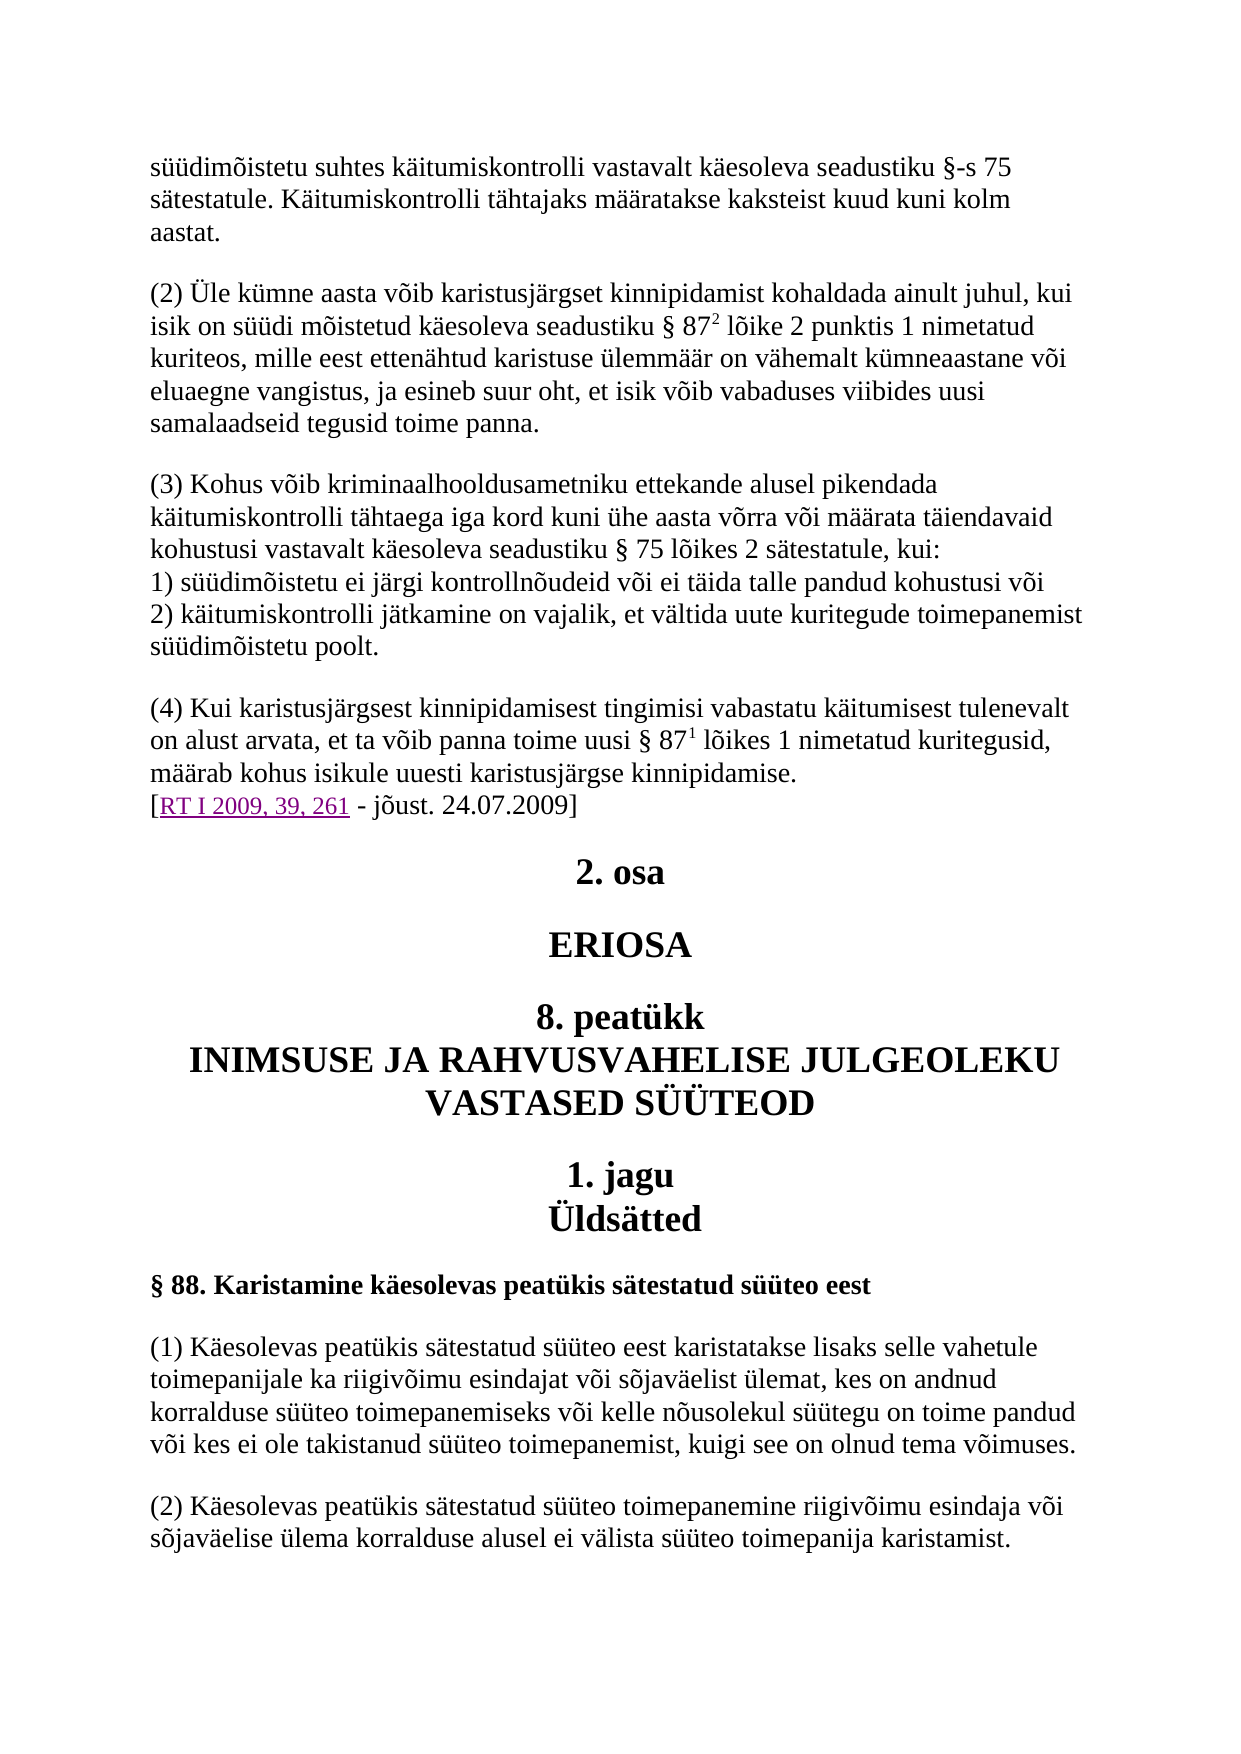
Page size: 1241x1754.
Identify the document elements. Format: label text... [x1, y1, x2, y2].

text 1. jagu Üldsätted [150, 1153, 1090, 1239]
text ERIOSA [150, 922, 1090, 965]
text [150, 150, 1090, 247]
text 8. peatükk INIMSUSE JA RAHVUSVAHELISE JULGEOLEKU VASTASED SÜÜTEOD [150, 994, 1090, 1124]
text (3) Kohus võib kriminaalhooldusametniku ettekande alusel pikendada käitumiskontrolli tähtaega iga kord kuni ühe aasta võrra või määrata täiendavaid kohustusi vastavalt käesoleva seadustiku § 75 lõikes 2 sätestatule, kui: 1) süüdimõistetu ei järgi kontrollnõudeid või ei täida talle pandud kohustusi või 2) käitumiskontrolli jätkamine on vajalik, et vältida uute kuritegude toimepanemist süüdimõistetu poolt. [150, 467, 1090, 662]
text (2) Üle kümne aasta võib karistusjärgset kinnipidamist kohaldada ainult juhul, kui isik on süüdi mõistetud käesoleva seadustiku § 872 lõike 2 punktis 1 nimetatud kuriteos, mille eest ettenähtud karistuse ülemmäär on vähemalt kümneaastane või eluaegne vangistus, ja esineb suur oht, et isik võib vabaduses viibides uusi samalaadseid tegusid toime panna. [150, 276, 1090, 438]
text § 88. Karistamine käesolevas peatükis sätestatud süüteo eest [150, 1268, 1090, 1301]
text (1) Käesolevas peatükis sätestatud süüteo eest karistatakse lisaks selle vahetule toimepanijale ka riigivõimu esindajat või sõjaväelist ülemat, kes on andnud korralduse süüteo toimepanemiseks või kelle nõusolekul süütegu on toime pandud või kes ei ole takistanud süüteo toimepanemist, kuigi see on olnud tema võimuses. [150, 1330, 1090, 1459]
text 2. osa [150, 850, 1090, 893]
text (4) Kui karistusjärgsest kinnipidamisest tingimisi vabastatu käitumisest tulenevalt on alust arvata, et ta võib panna toime uusi § 871 lõikes 1 nimetatud kuritegusid, määrab kohus isikule uuesti karistusjärgse kinnipidamise. [RT I 2009, 39, 261 - jõust. 24.07.2009] [150, 691, 1090, 821]
text (2) Käesolevas peatükis sätestatud süüteo toimepanemine riigivõimu esindaja või sõjaväelise ülema korralduse alusel ei välista süüteo toimepanija karistamist. [150, 1489, 1090, 1553]
